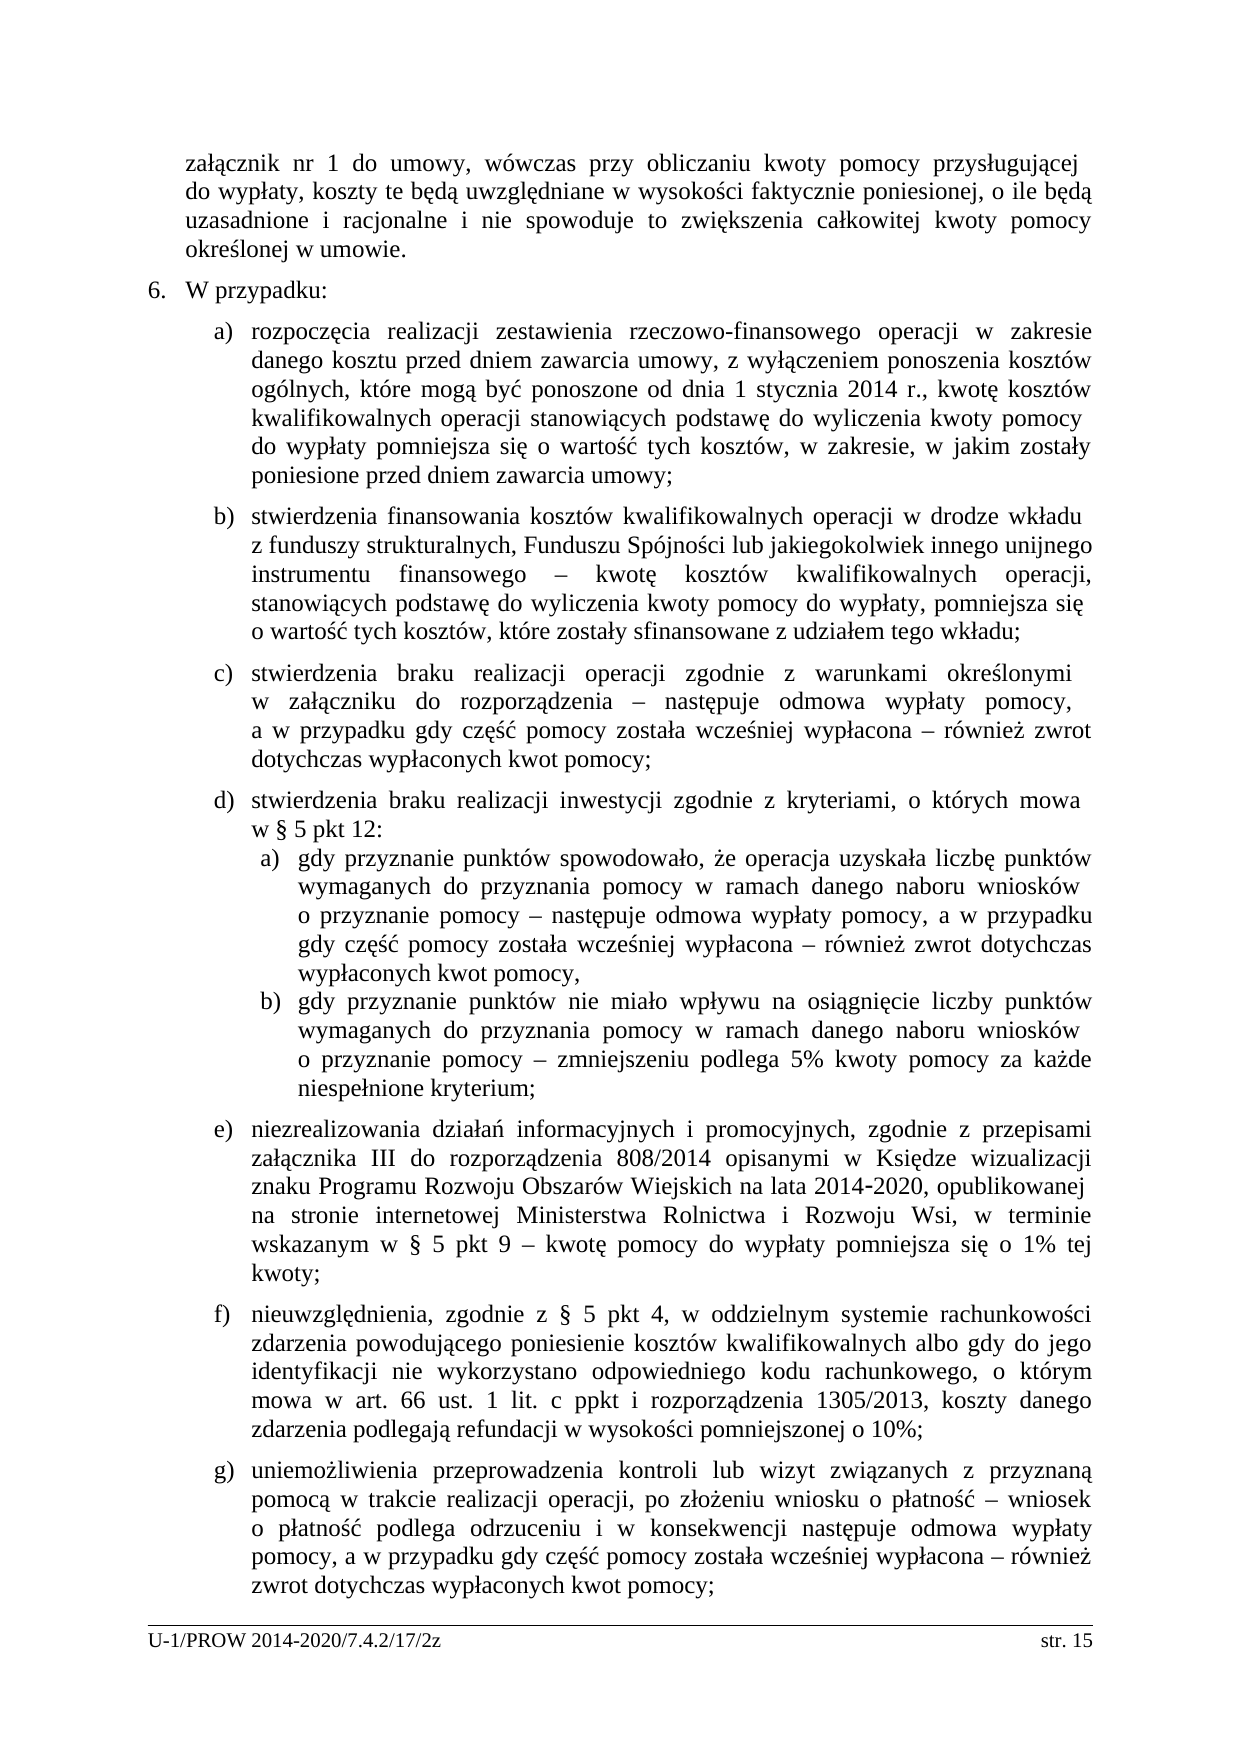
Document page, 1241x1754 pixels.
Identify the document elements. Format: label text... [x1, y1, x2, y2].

list gdy przyznanie punktów spowodowało, że operacja uzyskała liczbę punktów wymaganych do przyznania pomocy w ramach danego naboru wniosków o przyznanie pomocy – następuje odmowa wypłaty pomocy, a w przypadku gdy część pomocy została wcześniej wypłacona – również zwrot dotychczas wypłaconych kwot pomocy, [260, 843, 1093, 986]
text stwierdzenia finansowania kosztów kwalifikowalnych operacji w drodze wkładu z funduszy strukturalnych, Funduszu Spójności lub jakiegokolwiek innego unijnego instrumentu finansowego – kwotę kosztów kwalifikowalnych operacji, stanowiących podstawę do wyliczenia kwoty pomocy do wypłaty, pomniejsza się o wartość tych kosztów, które zostały sfinansowane z udziałem tego wkładu; [213, 501, 1093, 645]
list W przypadku: [148, 275, 1093, 304]
text stwierdzenia braku realizacji operacji zgodnie z warunkami określonymi w załączniku do rozporządzenia – następuje odmowa wypłaty pomocy, a w przypadku gdy część pomocy została wcześniej wypłacona – również zwrot dotychczas wypłaconych kwot pomocy; [213, 658, 1093, 773]
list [148, 148, 1093, 263]
text niezrealizowania działań informacyjnych i promocyjnych, zgodnie z przepisami załącznika III do rozporządzenia 808/2014 opisanymi w Księdze wizualizacji znaku Programu Rozwoju Obszarów Wiejskich na lata 20142020, opublikowanej na stronie internetowej Ministerstwa Rolnictwa i Rozwoju Wsi, w terminie wskazanym w § 5 pkt 9 – kwotę pomocy do wypłaty pomniejsza się o 1% tej kwoty; [213, 1114, 1093, 1286]
text nieuwzględnienia, zgodnie z § 5 pkt 4, w oddzielnym systemie rachunkowości zdarzenia powodującego poniesienie kosztów kwalifikowalnych albo gdy do jego identyfikacji nie wykorzystano odpowiedniego kodu rachunkowego, o którym mowa w art. 66 ust. 1 lit. c ppkt i rozporządzenia 1305/2013, koszty danego zdarzenia podlegają refundacji w wysokości pomniejszonej o 10%; [213, 1299, 1093, 1443]
text rozpoczęcia realizacji zestawienia rzeczowo-finansowego operacji w zakresie danego kosztu przed dniem zawarcia umowy, z wyłączeniem ponoszenia kosztów ogólnych, które mogą być ponoszone od dnia 1 stycznia 2014 r., kwotę kosztów kwalifikowalnych operacji stanowiących podstawę do wyliczenia kwoty pomocy do wypłaty pomniejsza się o wartość tych kosztów, w zakresie, w jakim zostały poniesione przed dniem zawarcia umowy; [213, 316, 1093, 489]
list gdy przyznanie punktów nie miało wpływu na osiągnięcie liczby punktów wymaganych do przyznania pomocy w ramach danego naboru wniosków o przyznanie pomocy – zmniejszeniu podlega 5% kwoty pomocy za każde niespełnione kryterium; [260, 986, 1093, 1101]
text uniemożliwienia przeprowadzenia kontroli lub wizyt związanych z przyznaną pomocą w trakcie realizacji operacji, po złożeniu wniosku o płatność – wniosek o płatność podlega odrzuceniu i w konsekwencji następuje odmowa wypłaty pomocy, a w przypadku gdy część pomocy została wcześniej wypłacona – również zwrot dotychczas wypłaconych kwot pomocy; [213, 1455, 1093, 1599]
text stwierdzenia braku realizacji inwestycji zgodnie z kryteriami, o których mowa w § 5 pkt 12: [213, 785, 1093, 843]
